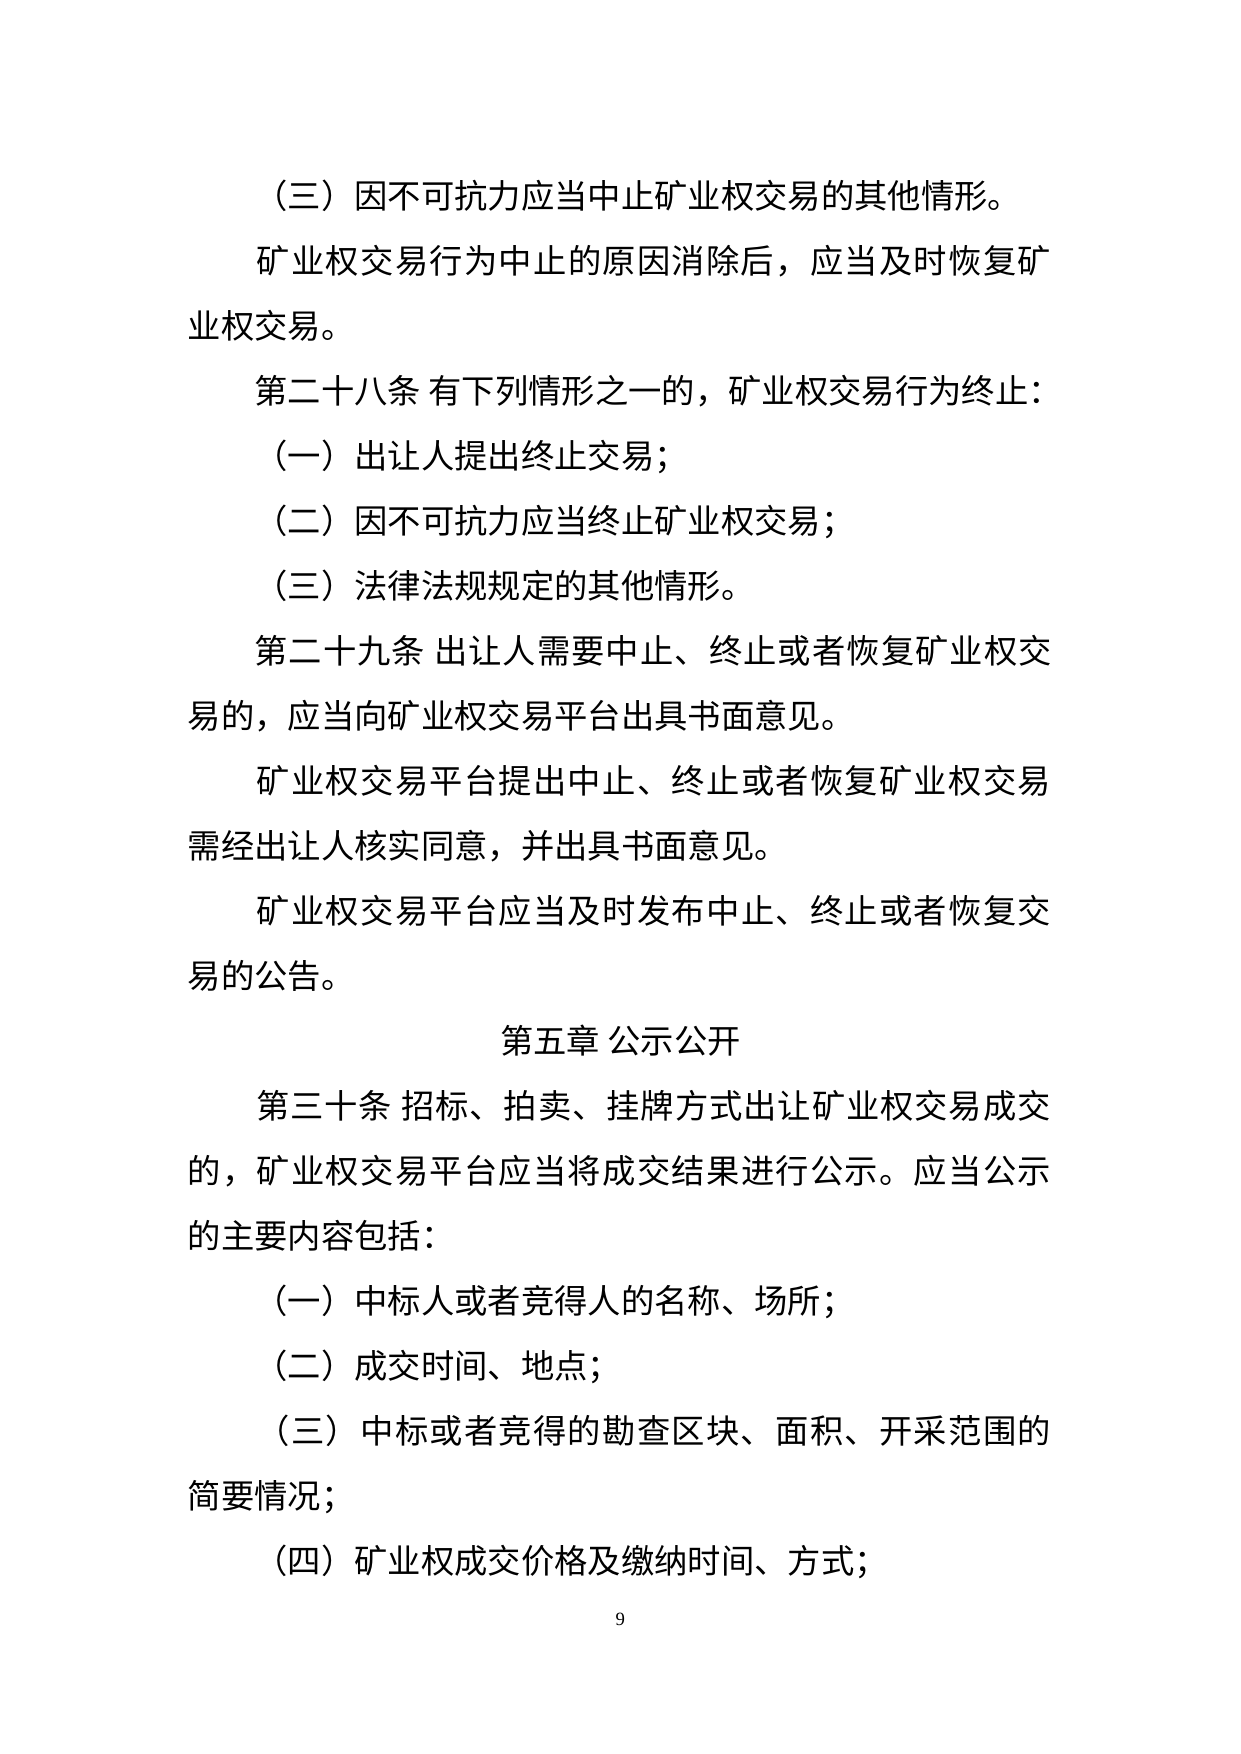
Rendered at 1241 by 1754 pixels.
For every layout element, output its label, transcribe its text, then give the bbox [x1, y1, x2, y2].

text 矿业权交易平台应当及时发布中止、终止或者恢复交易的公告。 [187, 877, 1053, 1007]
text 第五章 公示公开 [187, 1007, 1053, 1072]
text 第二十八条 有下列情形之一的，矿业权交易行为终止： [187, 357, 1053, 422]
text 矿业权交易平台提出中止、终止或者恢复矿业权交易，需经出让人核实同意，并出具书面意见。 [187, 747, 1053, 877]
text （一）出让人提出终止交易； [187, 422, 1053, 487]
text （二）因不可抗力应当终止矿业权交易； [187, 487, 1053, 552]
text （三）中标或者竞得的勘查区块、面积、开采范围的简要情况； [187, 1397, 1053, 1527]
text （四）矿业权成交价格及缴纳时间、方式； [187, 1527, 1053, 1592]
text （一）中标人或者竞得人的名称、场所； [187, 1267, 1053, 1332]
text 第二十九条 出让人需要中止、终止或者恢复矿业权交易的，应当向矿业权交易平台出具书面意见。 [187, 617, 1053, 747]
text （二）成交时间、地点； [187, 1332, 1053, 1397]
text （三）法律法规规定的其他情形。 [187, 552, 1053, 617]
text （三）因不可抗力应当中止矿业权交易的其他情形。 [187, 162, 1053, 227]
text 第三十条 招标、拍卖、挂牌方式出让矿业权交易成交的，矿业权交易平台应当将成交结果进行公示。应当公示的主要内容包括： [187, 1072, 1053, 1267]
text 矿业权交易行为中止的原因消除后，应当及时恢复矿业权交易。 [187, 227, 1053, 357]
